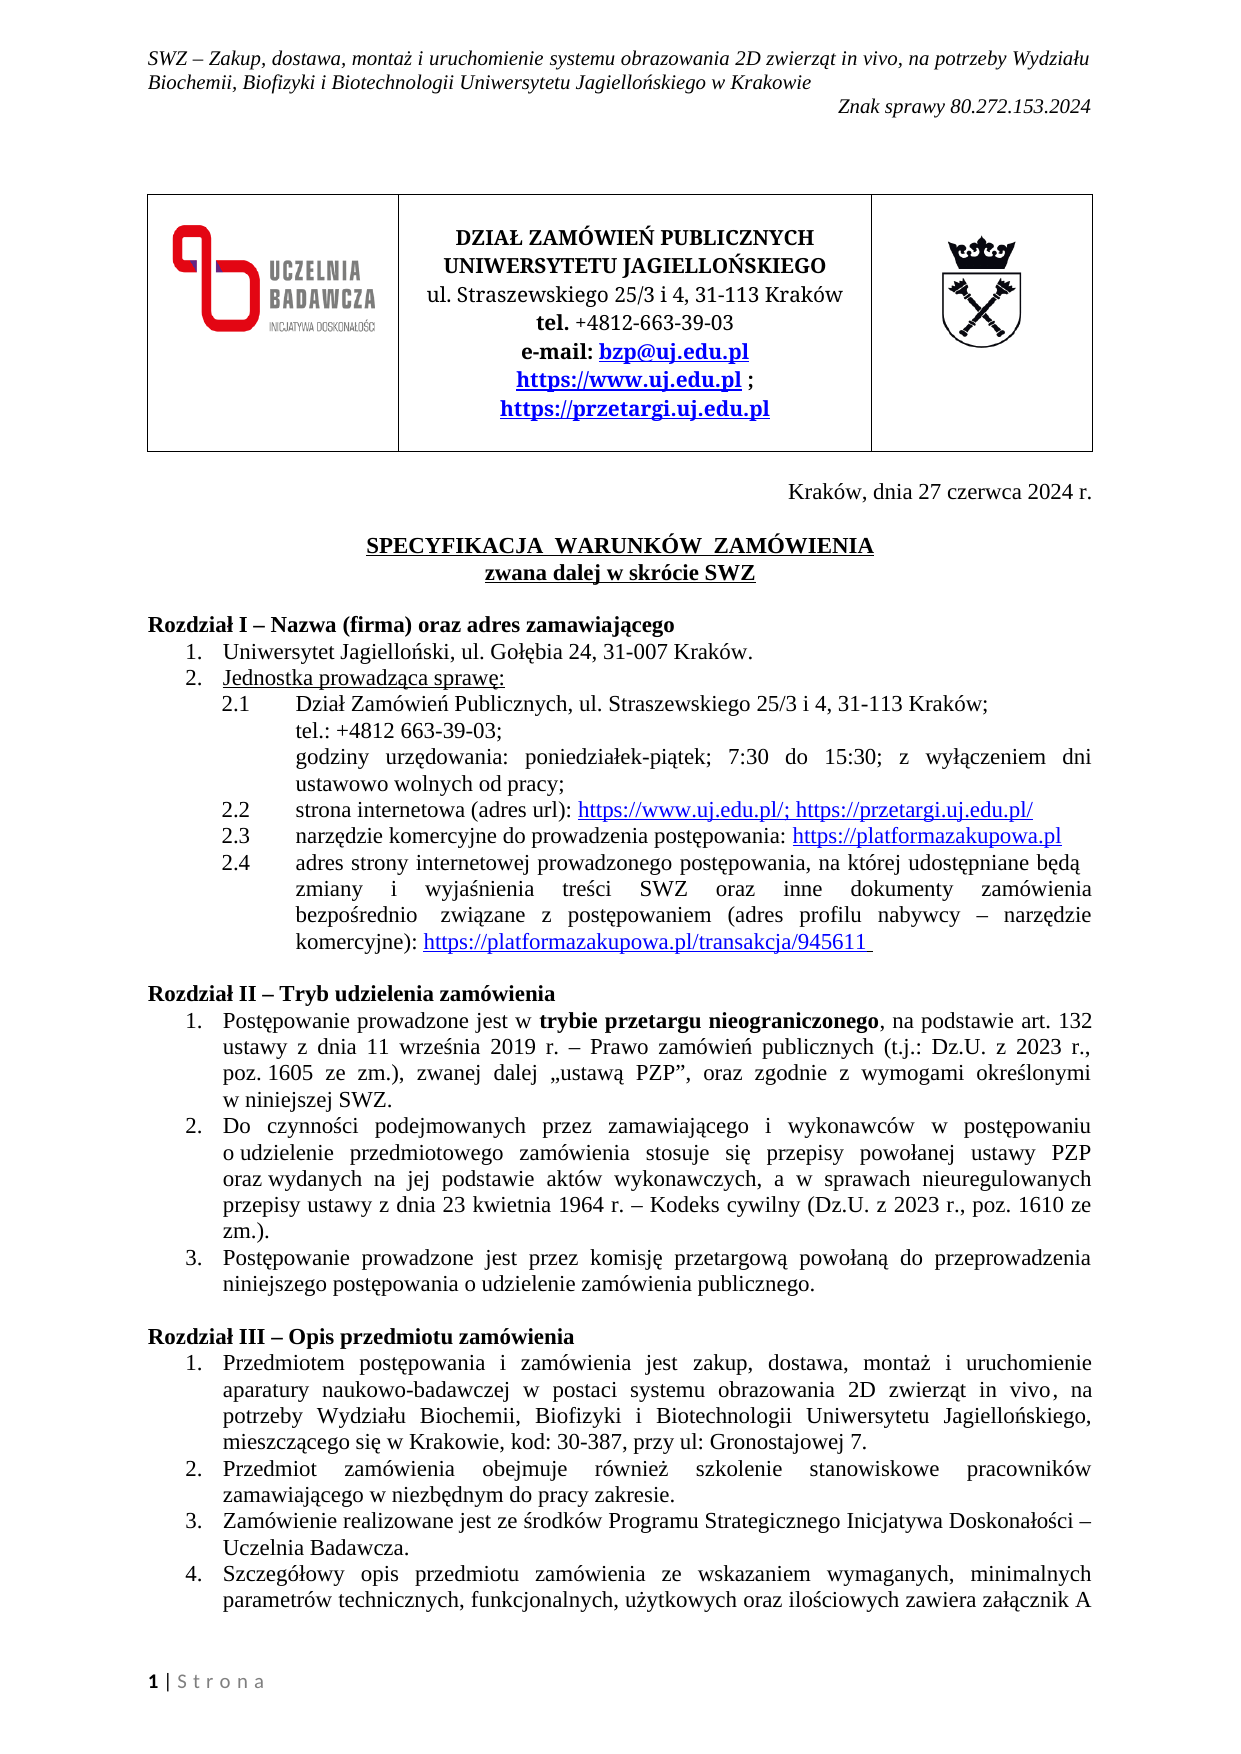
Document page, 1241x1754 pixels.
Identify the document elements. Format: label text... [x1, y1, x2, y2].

text Rozdział II – Tryb udzielenia zamówienia [148, 980, 1093, 1007]
list Uniwersytet Jagielloński, ul. Gołębia 24, 31-007 Kraków. [185, 638, 1093, 664]
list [185, 1560, 1093, 1613]
text zwana dalej w skrócie SWZ [148, 559, 1093, 585]
picture [171, 223, 375, 334]
list narzędzie komercyjne do prowadzenia postępowania: https://platformazakupowa.pl [221, 822, 1093, 849]
list Dział Zamówień Publicznych, ul. Straszewskiego 25/3 i 4, 31-113 Kraków; [221, 691, 1093, 717]
text SPECYFIKACJA WARUNKÓW ZAMÓWIENIA [148, 532, 1093, 559]
list Postępowanie prowadzone jest przez komisję przetargową powołaną do przeprowadzenia niniejszego postępowania o udzielenie zamówienia publicznego. [185, 1244, 1093, 1297]
list Przedmiot zamówienia obejmuje również szkolenie stanowiskowe pracowników zamawiającego w niezbędnym do pracy zakresie. [185, 1455, 1093, 1507]
picture [917, 223, 1047, 368]
list Zamówienie realizowane jest ze środków Programu Strategicznego Inicjatywa Doskonałości – Uczelnia Badawcza. [185, 1507, 1093, 1560]
list strona internetowa (adres url): https://www.uj.edu.pl/; https://przetargi.uj.edu.pl/ [221, 796, 1093, 822]
table_header DZIAŁ ZAMÓWIEŃ PUBLICZNYCH UNIWERSYTETU JAGIELLOŃSKIEGO ul. Straszewskiego 25/3 i 4, 31-113 Kraków tel. +4812-663-39-03 e-mail: bzp@uj.edu.pl https://www.uj.edu.pl ; https://przetargi.uj.edu.pl [399, 195, 871, 451]
text tel.: +4812 663-39-03; [295, 717, 1093, 743]
text Rozdział III – Opis przedmiotu zamówienia [148, 1323, 1093, 1349]
list Przedmiotem postępowania i zamówienia jest zakup, dostawa, montaż i uruchomienie aparatury naukowo-badawczej w postaci systemu obrazowania 2D zwierząt in vivo, na potrzeby Wydziału Biochemii, Biofizyki i Biotechnologii Uniwersytetu Jagiellońskiego, mieszczącego się w Krakowie, kod: 30-387, przy ul: Gronostajowej 7. [185, 1349, 1093, 1455]
text godziny urzędowania: poniedziałek-piątek; 7:30 do 15:30; z wyłączeniem dni ustawowo wolnych od pracy; [295, 743, 1093, 796]
list Do czynności podejmowanych przez zamawiającego i wykonawców w postępowaniu o udzielenie przedmiotowego zamówienia stosuje się przepisy powołanej ustawy PZP oraz wydanych na jej podstawie aktów wykonawczych, a w sprawach nieuregulowanych przepisy ustawy z dnia 23 kwietnia 1964 r. – Kodeks cywilny (Dz.U. z 2023 r., poz. 1610 ze zm.). [185, 1112, 1093, 1244]
table_header [872, 195, 1092, 451]
table_header [148, 195, 398, 451]
text Rozdział I – Nazwa (firma) oraz adres zamawiającego [148, 611, 1093, 638]
list adres strony internetowej prowadzonego postępowania, na której udostępniane będą zmiany i wyjaśnienia treści SWZ oraz inne dokumenty zamówienia bezpośrednio związane z postępowaniem (adres profilu nabywcy – narzędzie komercyjne): https://platformazakupowa.pl/transakcja/945611 [221, 849, 1093, 954]
list Jednostka prowadząca sprawę: [185, 664, 1093, 691]
text Kraków, dnia 27 czerwca 2024 r. [148, 478, 1093, 504]
list Postępowanie prowadzone jest w trybie przetargu nieograniczonego, na podstawie art. 132 ustawy z dnia 11 września 2019 r. – Prawo zamówień publicznych (t.j.: Dz.U. z 2023 r., poz. 1605 ze zm.), zwanej dalej „ustawą PZP”, oraz zgodnie z wymogami określonymi w niniejszej SWZ. [185, 1007, 1093, 1112]
